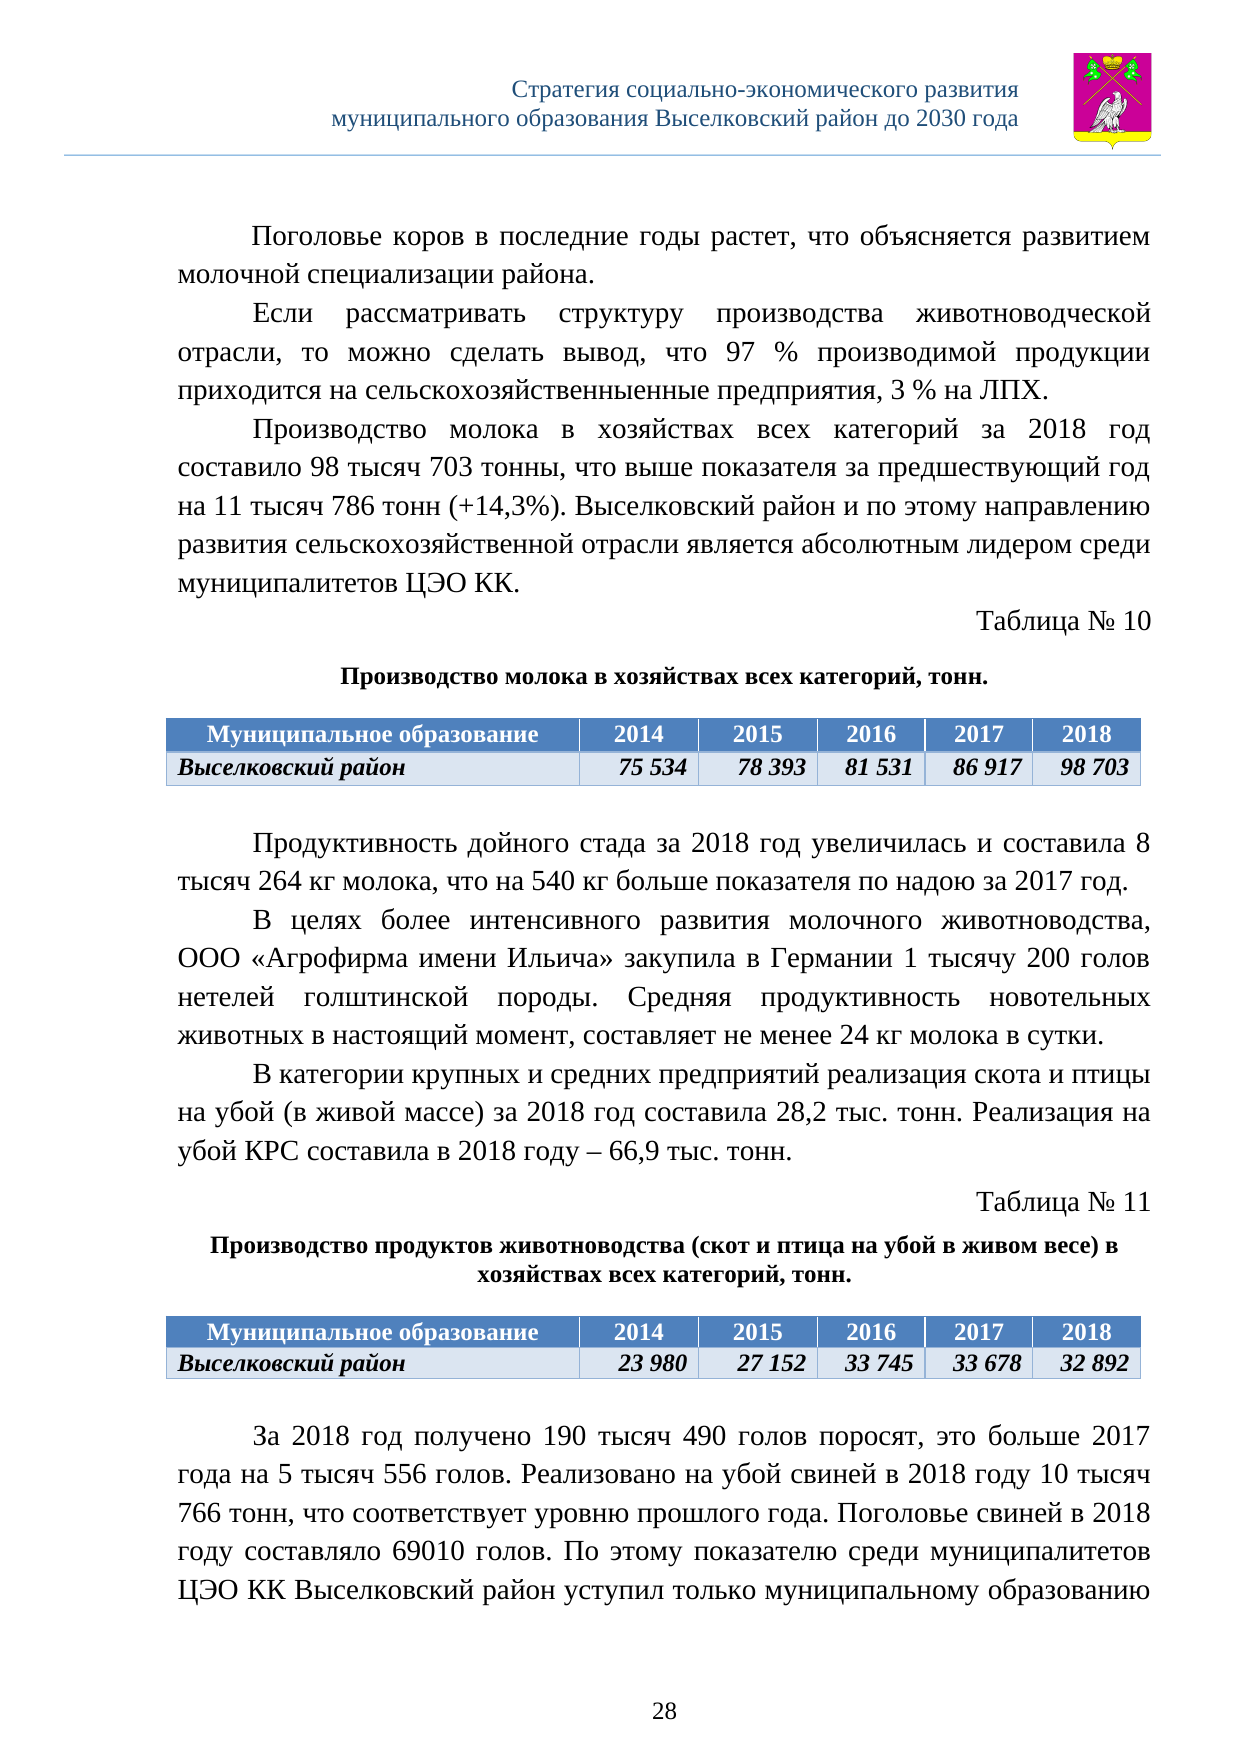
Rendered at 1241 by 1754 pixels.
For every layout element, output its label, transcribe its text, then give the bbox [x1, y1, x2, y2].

table_header 2015 [699, 719, 817, 751]
table_cell 27 152 [699, 1348, 817, 1378]
table_cell 33 745 [818, 1348, 924, 1378]
table_header 2015 [699, 1317, 817, 1347]
text Если рассматривать структуру производства животноводческой отрасли, то можно сделать вывод, что 97 % производимой продукции приходится на сельскохозяйственныенные предприятия, 3 % на ЛПХ. [177, 295, 1152, 406]
table_cell 86 917 [926, 753, 1032, 785]
text Производство продуктов животноводства (скот и птица на убой в живом весе) в хозяйствах всех категорий, тонн. [177, 1230, 1152, 1288]
text В категории крупных и средних предприятий реализация скота и птицы на убой (в живой массе) за 2018 год составила 28,2 тыс. тонн. Реализация на убой КРС составила в 2018 году – 66,9 тыс. тонн. [177, 1056, 1152, 1167]
table_cell Выселковский район [167, 1348, 579, 1378]
table_header 2014 [580, 1317, 698, 1347]
picture [1073, 53, 1152, 150]
table_header 2016 [818, 719, 924, 751]
table_cell 98 703 [1033, 753, 1140, 785]
table_cell 33 678 [926, 1348, 1032, 1378]
table_cell Выселковский район [167, 753, 579, 785]
table_cell 78 393 [699, 753, 817, 785]
text Таблица № 10 [177, 603, 1152, 637]
text Таблица № 11 [177, 1184, 1152, 1218]
text Продуктивность дойного стада за 2018 год увеличилась и составила 8 тысяч 264 кг молока, что на 540 кг больше показателя по надою за 2017 год. [177, 825, 1152, 897]
table_cell 23 980 [580, 1348, 698, 1378]
table_cell 32 892 [1033, 1348, 1140, 1378]
table_header 2018 [1033, 1317, 1140, 1347]
table_header 2016 [818, 1317, 924, 1347]
text Производство молока в хозяйствах всех категорий, тонн. [177, 661, 1152, 690]
table_header 2017 [926, 1317, 1032, 1347]
table_cell 75 534 [580, 753, 698, 785]
table_header 2017 [926, 719, 1032, 751]
table_header Муниципальное образование [167, 719, 579, 751]
table_cell 81 531 [818, 753, 924, 785]
table_header 2014 [580, 719, 698, 751]
text Поголовье коров в последние годы растет, что объясняется развитием молочной специализации района. [177, 218, 1152, 290]
table_header 2018 [1033, 719, 1140, 751]
text В целях более интенсивного развития молочного животноводства, ООО «Агрофирма имени Ильича» закупила в Германии 1 тысячу 200 голов нетелей голштинской породы. Средняя продуктивность новотельных животных в настоящий момент, составляет не менее 24 кг молока в сутки. [177, 902, 1152, 1051]
text Производство молока в хозяйствах всех категорий за 2018 год составило 98 тысяч 703 тонны, что выше показателя за предшествующий год на 11 тысяч 786 тонн (+14,3%). Выселковский район и по этому направлению развития сельскохозяйственной отрасли является абсолютным лидером среди муниципалитетов ЦЭО КК. [177, 411, 1152, 598]
table_header Муниципальное образование [167, 1317, 579, 1347]
